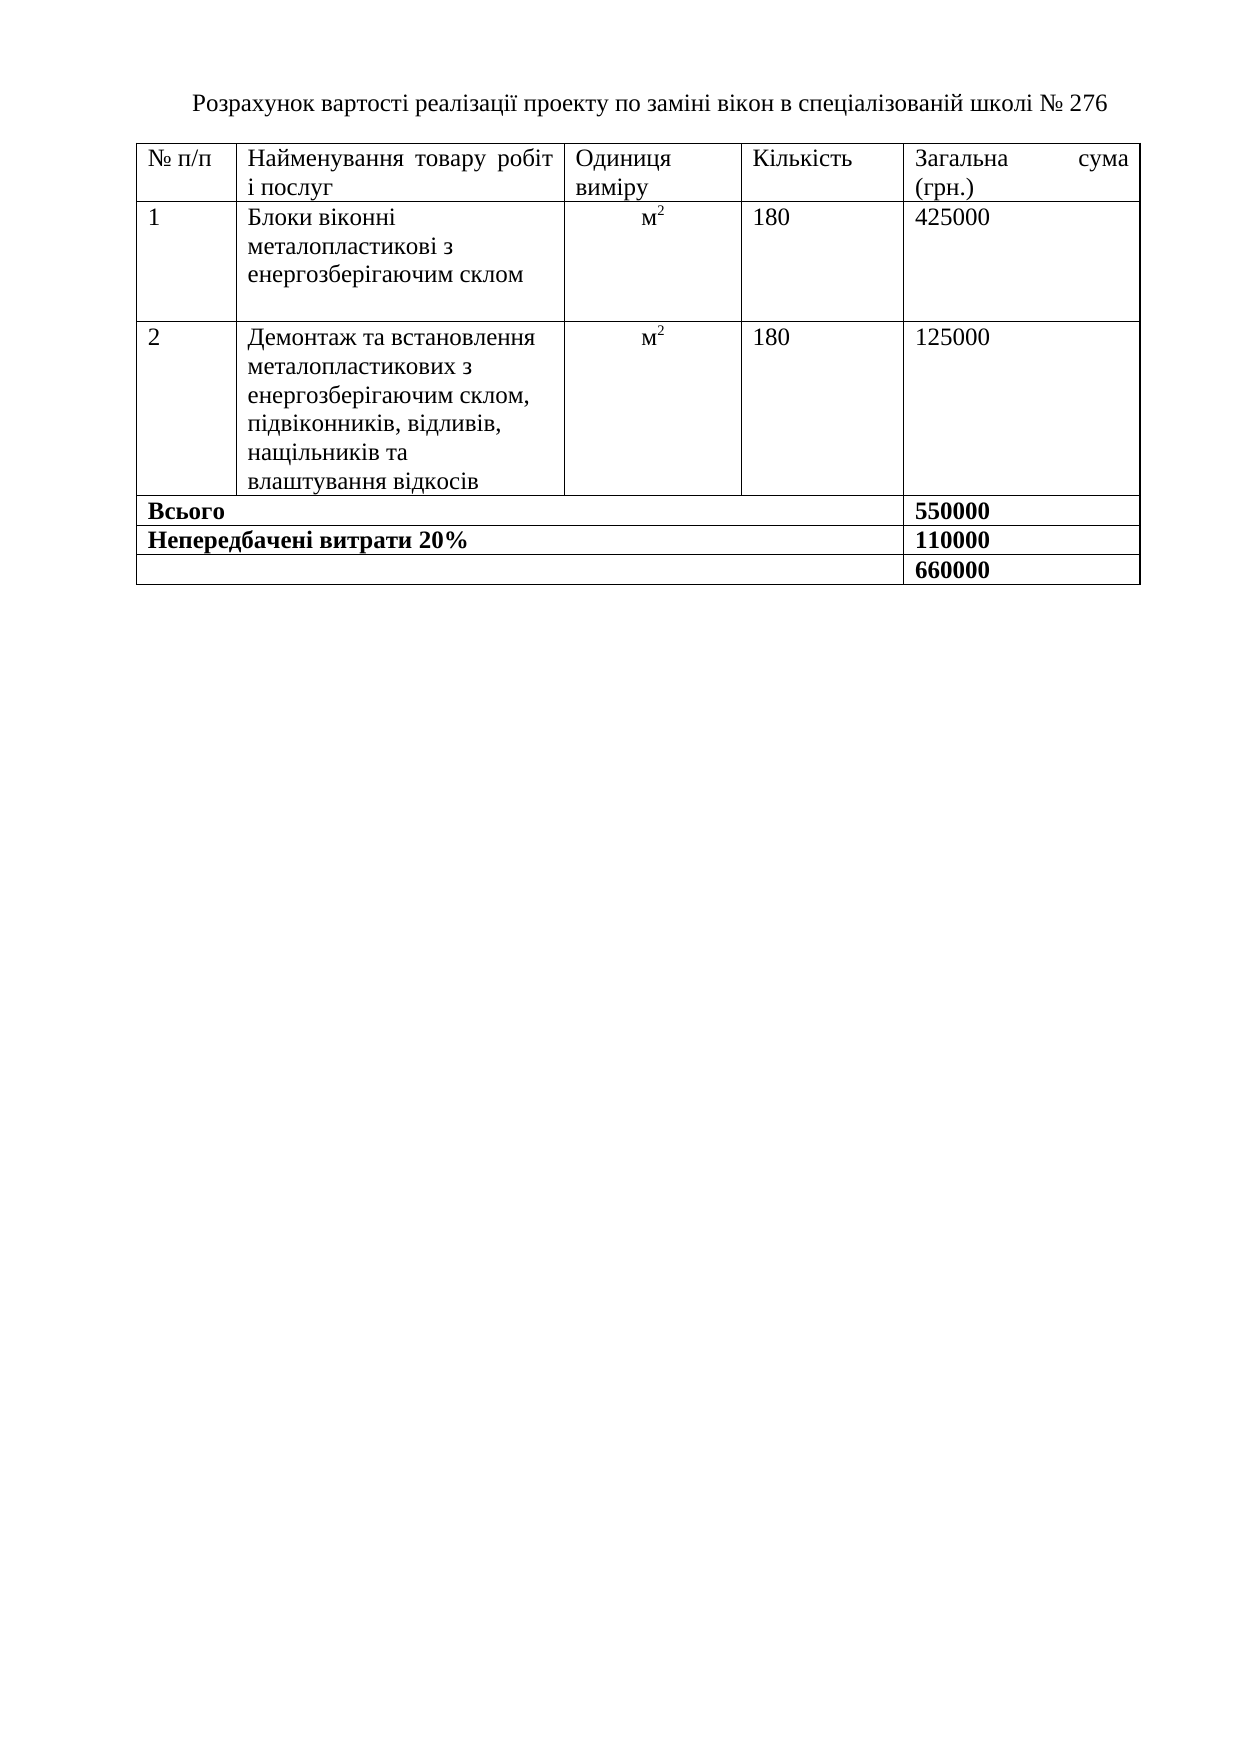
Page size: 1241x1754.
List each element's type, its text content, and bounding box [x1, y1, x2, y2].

table_cell 425000 [904, 202, 1139, 321]
table_header № п/п [137, 144, 236, 201]
text Розрахунок вартості реалізації проекту по заміні вікон в спеціалізованій школі № 276 [148, 88, 1152, 117]
table_header Одиниця виміру [565, 144, 741, 201]
table_cell Блоки віконні металопластикові з енергозберігаючим склом [237, 202, 564, 321]
table_header Найменування товару робіт і послуг [237, 144, 564, 201]
table_header Загальна сума (грн.) [904, 144, 1139, 201]
table_cell 660000 [904, 555, 1139, 584]
table_cell м2 [565, 322, 741, 495]
table_cell 2 [137, 322, 236, 495]
table_cell 180 [742, 202, 903, 321]
table_header Кількість [742, 144, 903, 201]
table_cell 110000 [904, 526, 1139, 554]
table_cell [137, 555, 903, 584]
table_cell 1 [137, 202, 236, 321]
table_cell Всього [137, 496, 903, 524]
table_cell м2 [565, 202, 741, 321]
table_cell Непередбачені витрати 20% [137, 526, 903, 554]
table_cell 550000 [904, 496, 1139, 524]
table_cell 180 [742, 322, 903, 495]
table_cell Демонтаж та встановлення металопластикових з енергозберігаючим склом, підвіконників, відливів, нащільників та влаштування відкосів [237, 322, 564, 495]
table_cell 125000 [904, 322, 1139, 495]
